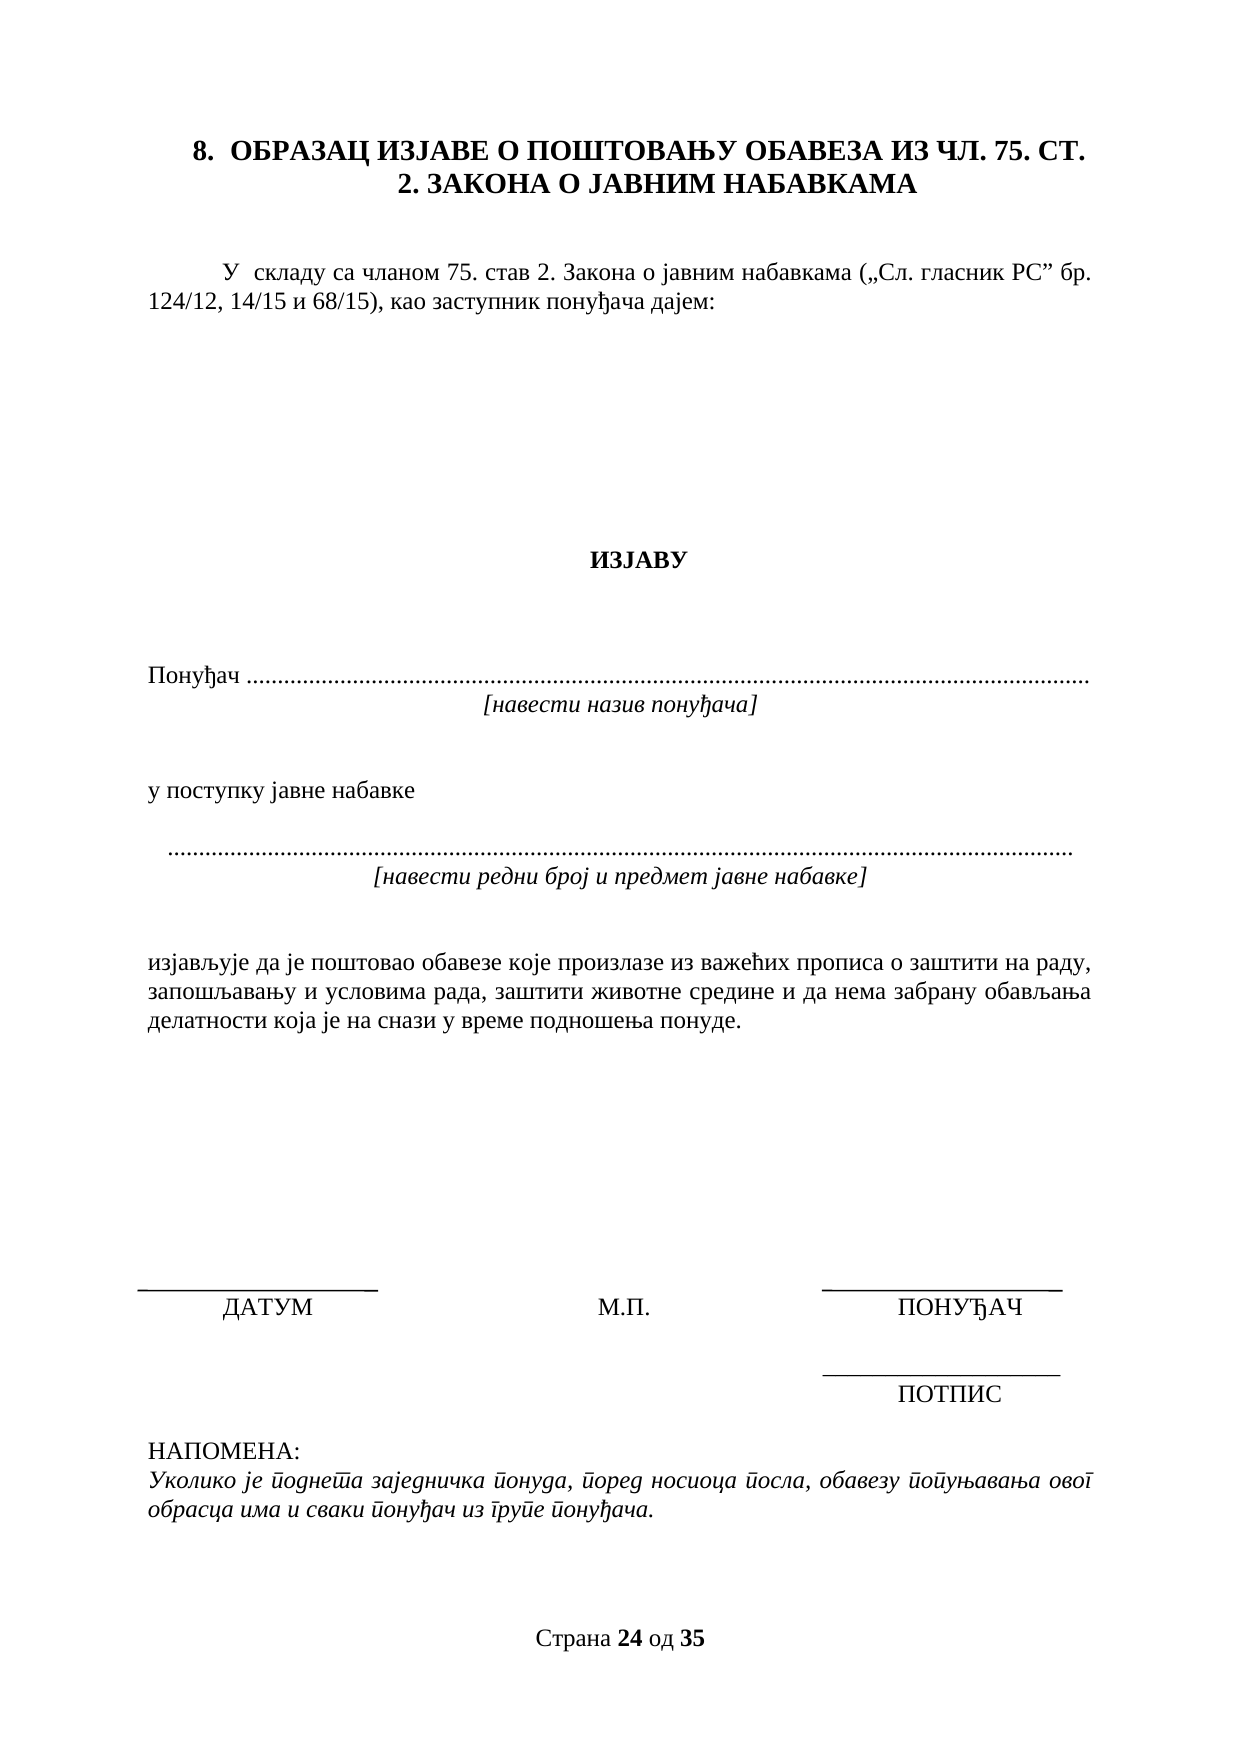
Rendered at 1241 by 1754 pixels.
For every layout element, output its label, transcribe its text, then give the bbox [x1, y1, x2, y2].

text ................................................................................................................................................. [навести редни број и предмет јавне набавке] [148, 832, 1092, 890]
text НАПОМЕНА: [148, 1436, 1092, 1465]
text у поступку јавне набавке [148, 775, 1092, 804]
text ИЗЈАВУ [185, 545, 1092, 574]
text Понуђач ....................................................................................................................................... [148, 660, 1092, 689]
text ___________________ [148, 1350, 1092, 1379]
text ПОТПИС [148, 1379, 1092, 1407]
text Уколико је поднета заједничка понуда, поред носиоца посла, обавезу попуњавања овог обрасца има и сваки понуђач из групе понуђача. [148, 1465, 1092, 1551]
text ДАТУМ М.П. ПОНУЂАЧ [148, 1292, 1092, 1321]
subtitle ОБРАЗАЦ ИЗЈАВЕ О ПОШТОВАЊУ ОБАВЕЗА ИЗ ЧЛ. 75. СТ. 2. ЗАКОНА О ЈАВНИМ НАБАВКАМА [185, 133, 1092, 200]
text изјављује да је поштовао обавезе које произлазе из важећих прописа о заштити на раду, запошљавању и условима рада, заштити животне средине и да нема забрану обављања делатности која је на снази у време подношења понуде. [148, 947, 1092, 1034]
text [навести назив понуђача] [148, 689, 1092, 717]
text У складу са чланом 75. став 2. Закона о јавним набавкама („Сл. гласник РС” бр. 124/12, 14/15 и 68/15), као заступник понуђача дајем: [148, 257, 1092, 315]
